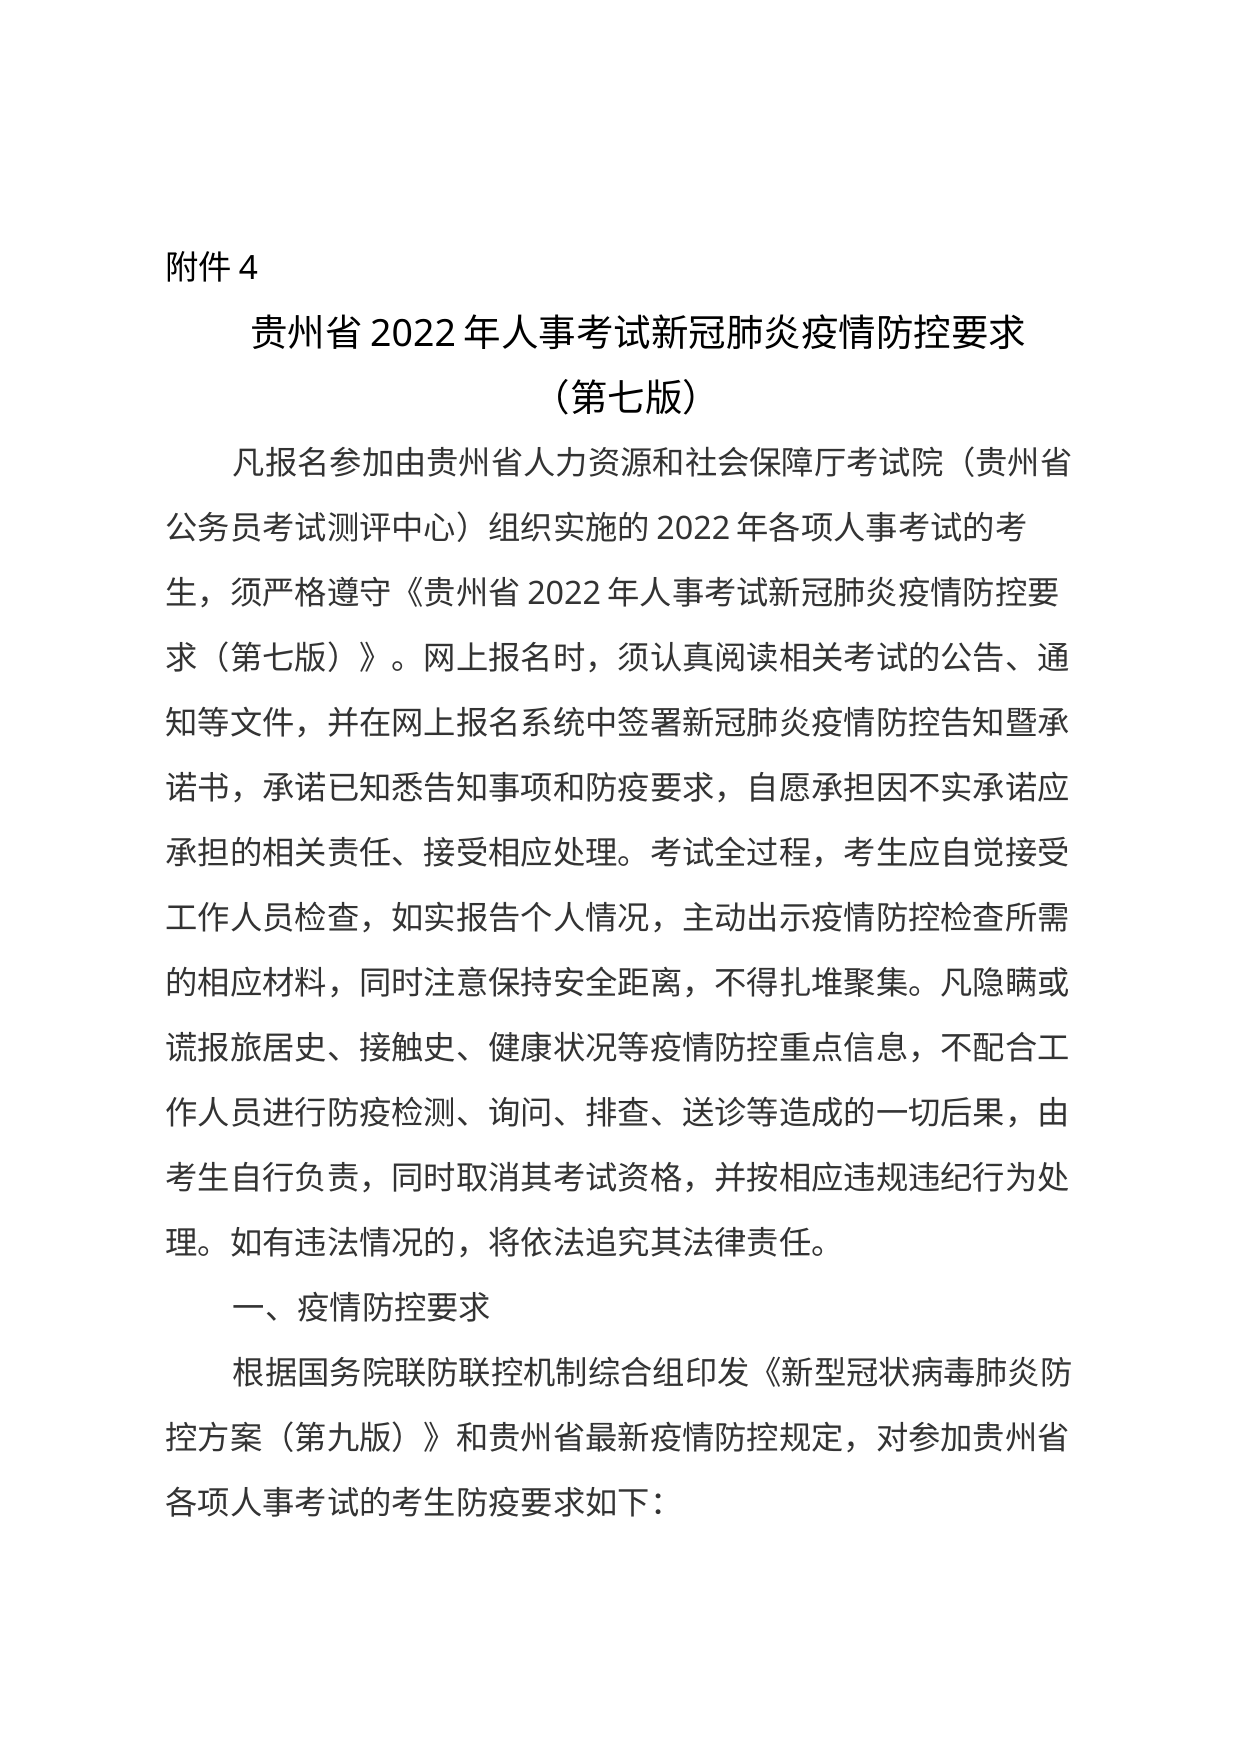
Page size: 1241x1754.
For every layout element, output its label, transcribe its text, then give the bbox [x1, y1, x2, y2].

text （第七版） [165, 363, 1087, 428]
text 贵州省2022年人事考试新冠肺炎疫情防控要求 [165, 298, 1087, 363]
text 凡报名参加由贵州省人力资源和社会保障厅考试院（贵州省公务员考试测评中心）组织实施的2022年各项人事考试的考生，须严格遵守《贵州省2022年人事考试新冠肺炎疫情防控要求（第七版）》。网上报名时，须认真阅读相关考试的公告、通知等文件，并在网上报名系统中签署新冠肺炎疫情防控告知暨承诺书，承诺已知悉告知事项和防疫要求，自愿承担因不实承诺应承担的相关责任、接受相应处理。考试全过程，考生应自觉接受工作人员检查，如实报告个人情况，主动出示疫情防控检查所需的相应材料，同时注意保持安全距离，不得扎堆聚集。凡隐瞒或谎报旅居史、接触史、健康状况等疫情防控重点信息，不配合工作人员进行防疫检测、询问、排查、送诊等造成的一切后果，由考生自行负责，同时取消其考试资格，并按相应违规违纪行为处理。如有违法情况的，将依法追究其法律责任。 [165, 428, 1087, 1273]
text 一、疫情防控要求 [165, 1273, 1087, 1338]
text 根据国务院联防联控机制综合组印发《新型冠状病毒肺炎防控方案（第九版）》和贵州省最新疫情防控规定，对参加贵州省各项人事考试的考生防疫要求如下： [165, 1338, 1087, 1533]
text 附件4 [165, 233, 1087, 298]
